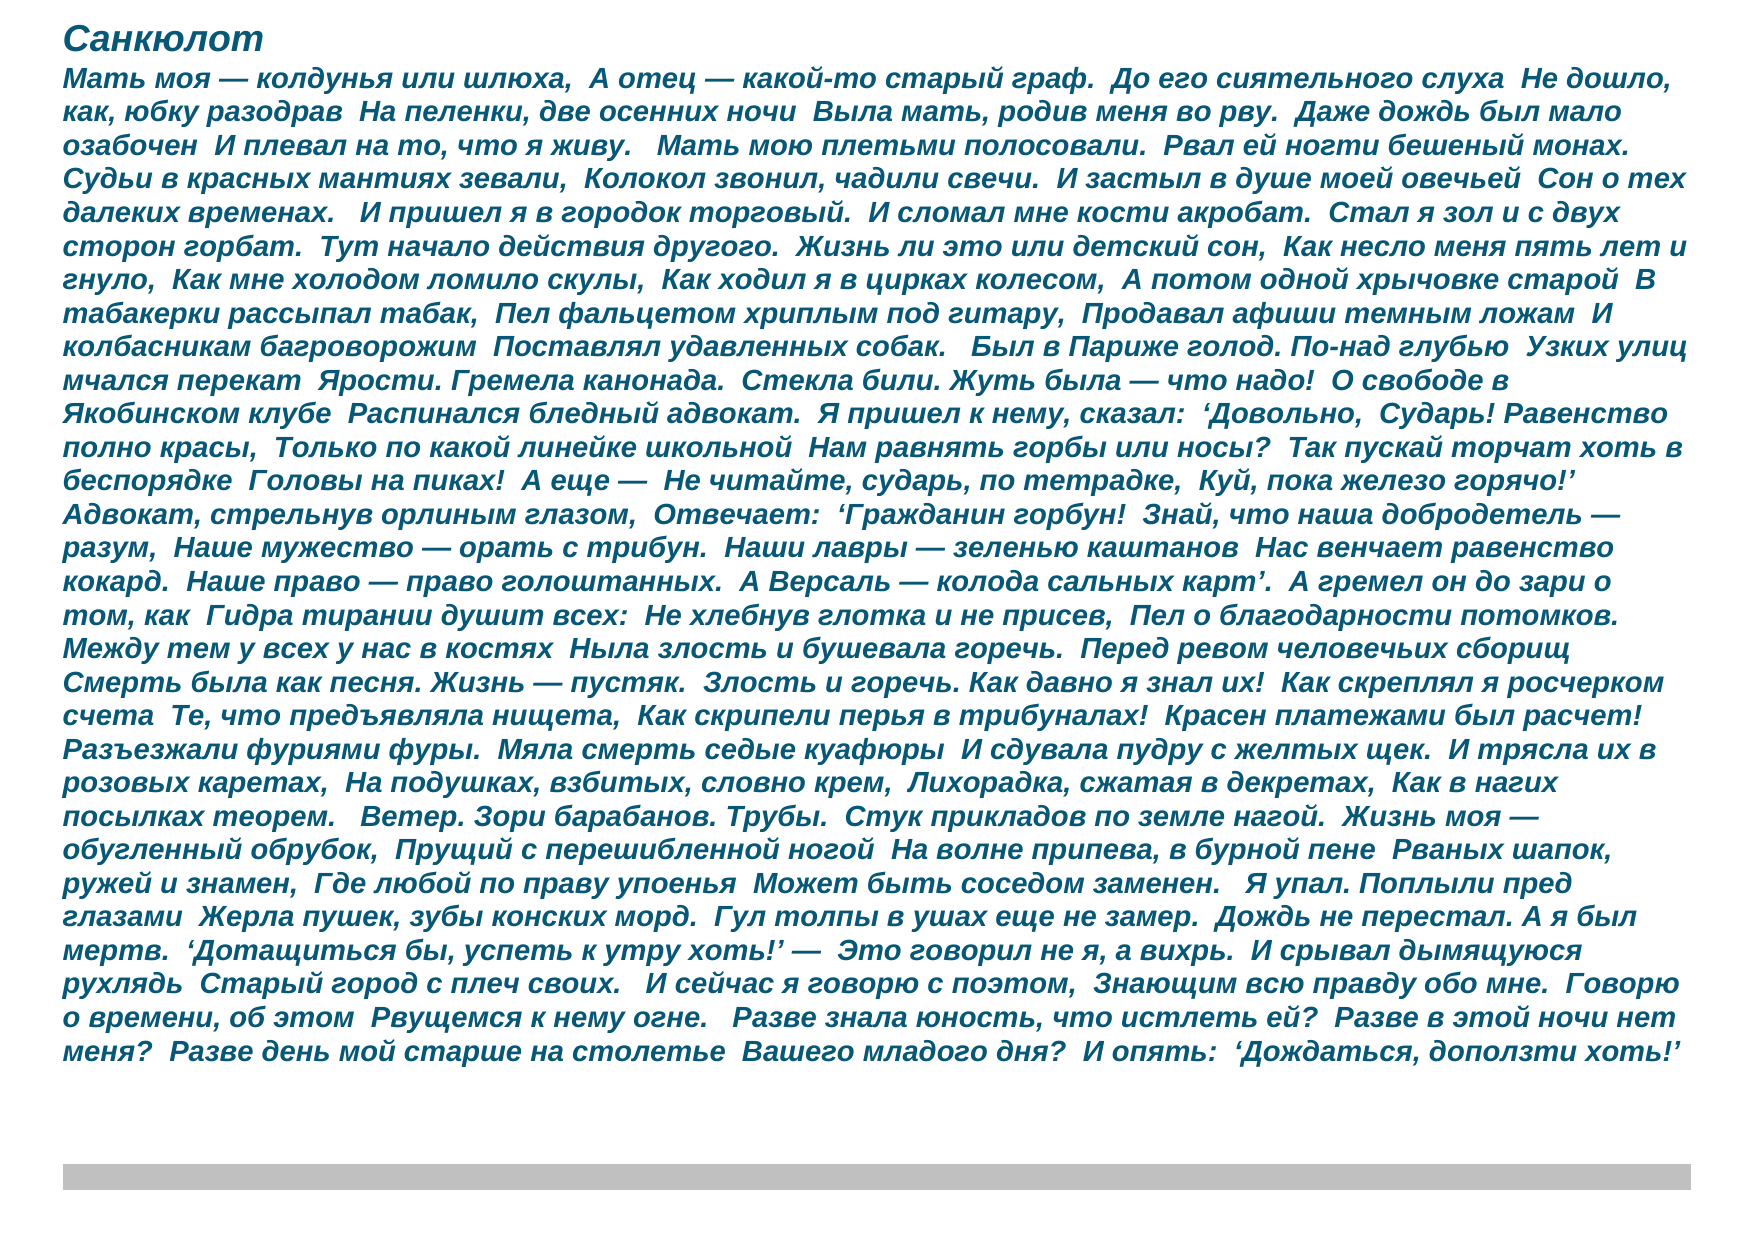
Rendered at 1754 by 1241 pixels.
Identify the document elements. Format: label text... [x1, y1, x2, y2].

subtitle Санкюлот [62, 17, 1691, 60]
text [62, 61, 1691, 1067]
